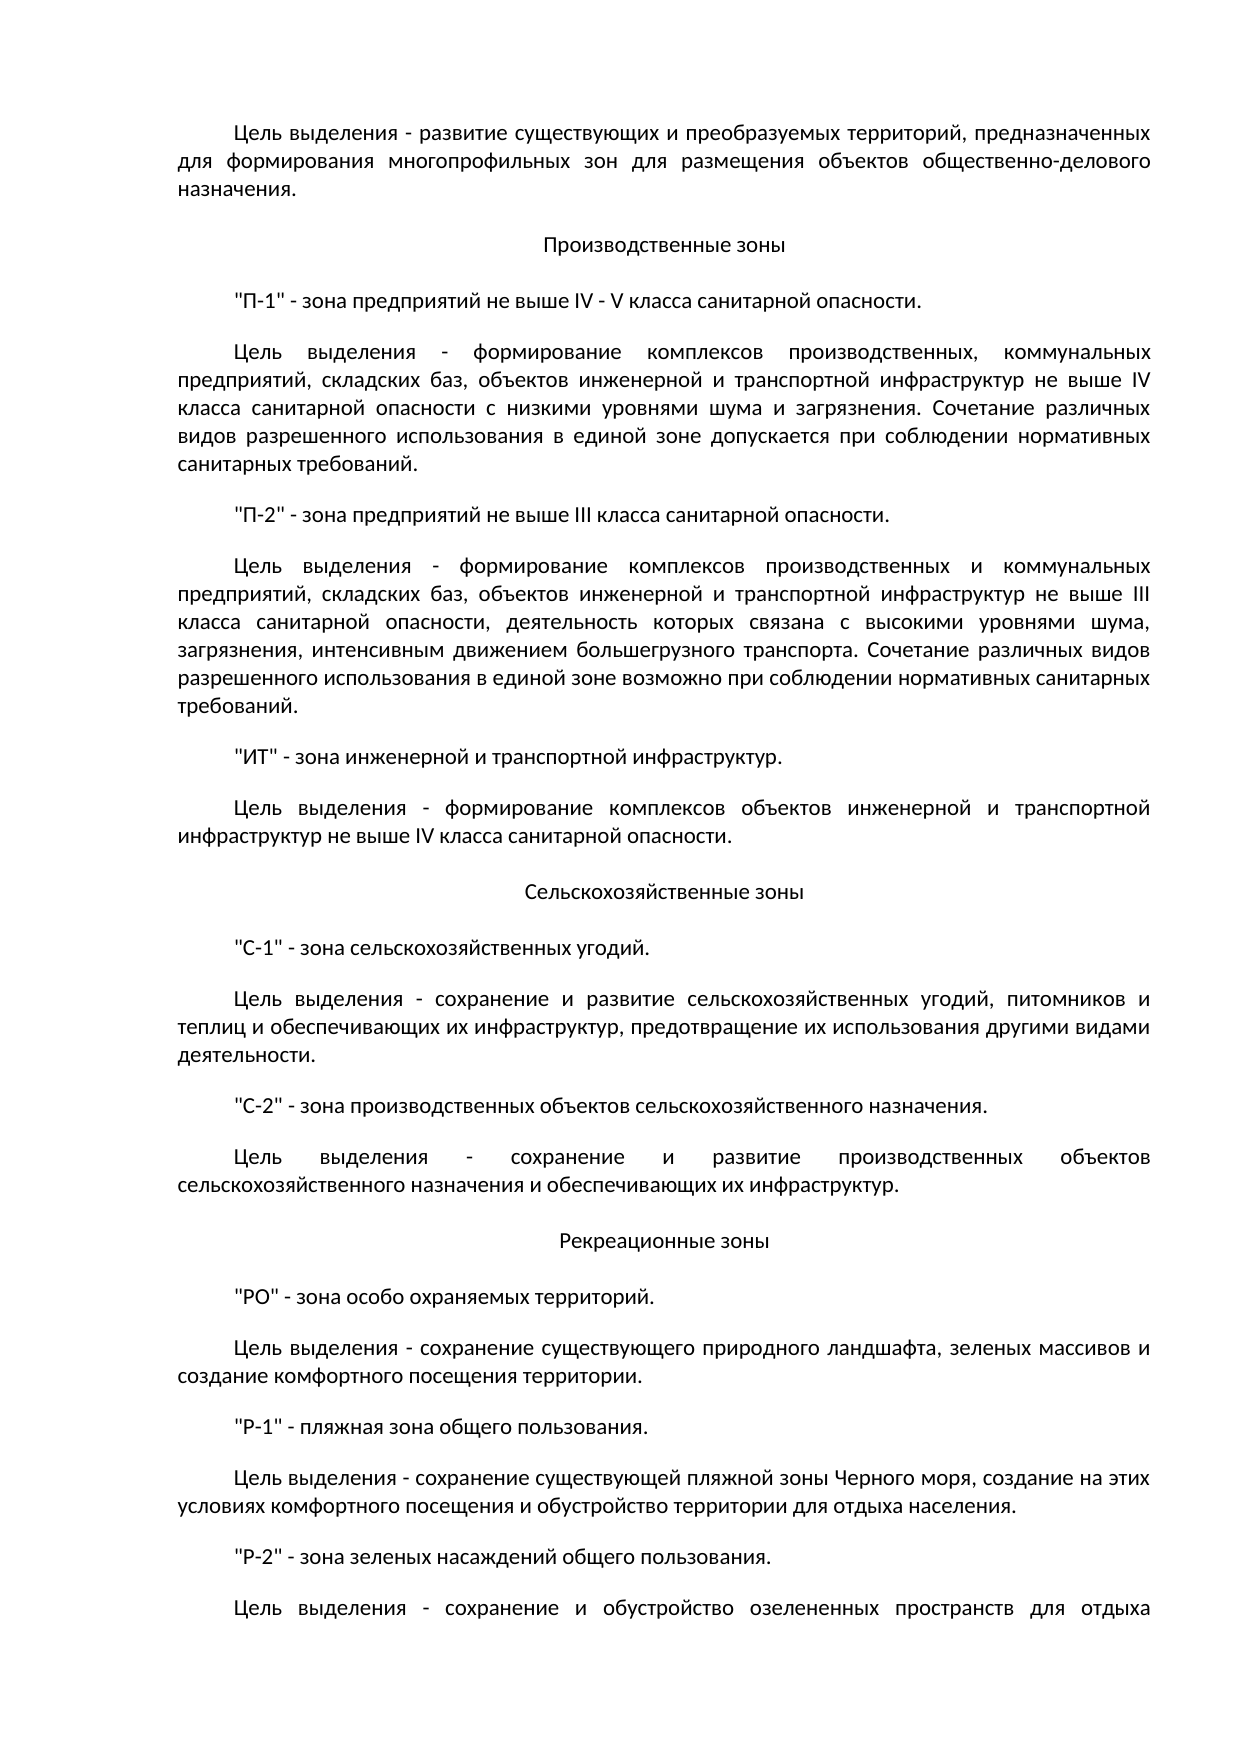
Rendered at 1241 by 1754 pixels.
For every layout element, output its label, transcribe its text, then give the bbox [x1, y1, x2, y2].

text "Р-2" - зона зеленых насаждений общего пользования. [177, 1542, 1152, 1570]
text Цель выделения - развитие существующих и преобразуемых территорий, предназначенных для формирования многопрофильных зон для размещения объектов общественно-делового назначения. [177, 118, 1152, 202]
text "П-2" - зона предприятий не выше III класса санитарной опасности. [177, 500, 1152, 528]
text Цель выделения - формирование комплексов производственных, коммунальных предприятий, складских баз, объектов инженерной и транспортной инфраструктур не выше IV класса санитарной опасности с низкими уровнями шума и загрязнения. Сочетание различных видов разрешенного использования в единой зоне допускается при соблюдении нормативных санитарных требований. [177, 337, 1152, 477]
text Производственные зоны [177, 230, 1152, 258]
text Рекреационные зоны [177, 1226, 1152, 1254]
text "Р-1" - пляжная зона общего пользования. [177, 1412, 1152, 1440]
text Сельскохозяйственные зоны [177, 877, 1152, 905]
text "С-1" - зона сельскохозяйственных угодий. [177, 933, 1152, 961]
text "С-2" - зона производственных объектов сельскохозяйственного назначения. [177, 1091, 1152, 1119]
text "РО" - зона особо охраняемых территорий. [177, 1282, 1152, 1310]
text Цель выделения - сохранение и развитие производственных объектов сельскохозяйственного назначения и обеспечивающих их инфраструктур. [177, 1142, 1152, 1198]
text "П-1" - зона предприятий не выше IV - V класса санитарной опасности. [177, 286, 1152, 314]
text Цель выделения - формирование комплексов производственных и коммунальных предприятий, складских баз, объектов инженерной и транспортной инфраструктур не выше III класса санитарной опасности, деятельность которых связана с высокими уровнями шума, загрязнения, интенсивным движением большегрузного транспорта. Сочетание различных видов разрешенного использования в единой зоне возможно при соблюдении нормативных санитарных требований. [177, 551, 1152, 719]
text "ИТ" - зона инженерной и транспортной инфраструктур. [177, 742, 1152, 770]
text Цель выделения - сохранение существующей пляжной зоны Черного моря, создание на этих условиях комфортного посещения и обустройство территории для отдыха населения. [177, 1463, 1152, 1519]
text Цель выделения - формирование комплексов объектов инженерной и транспортной инфраструктур не выше IV класса санитарной опасности. [177, 793, 1152, 849]
text Цель выделения - сохранение существующего природного ландшафта, зеленых массивов и создание комфортного посещения территории. [177, 1333, 1152, 1389]
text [177, 1593, 1152, 1621]
text Цель выделения - сохранение и развитие сельскохозяйственных угодий, питомников и теплиц и обеспечивающих их инфраструктур, предотвращение их использования другими видами деятельности. [177, 984, 1152, 1068]
